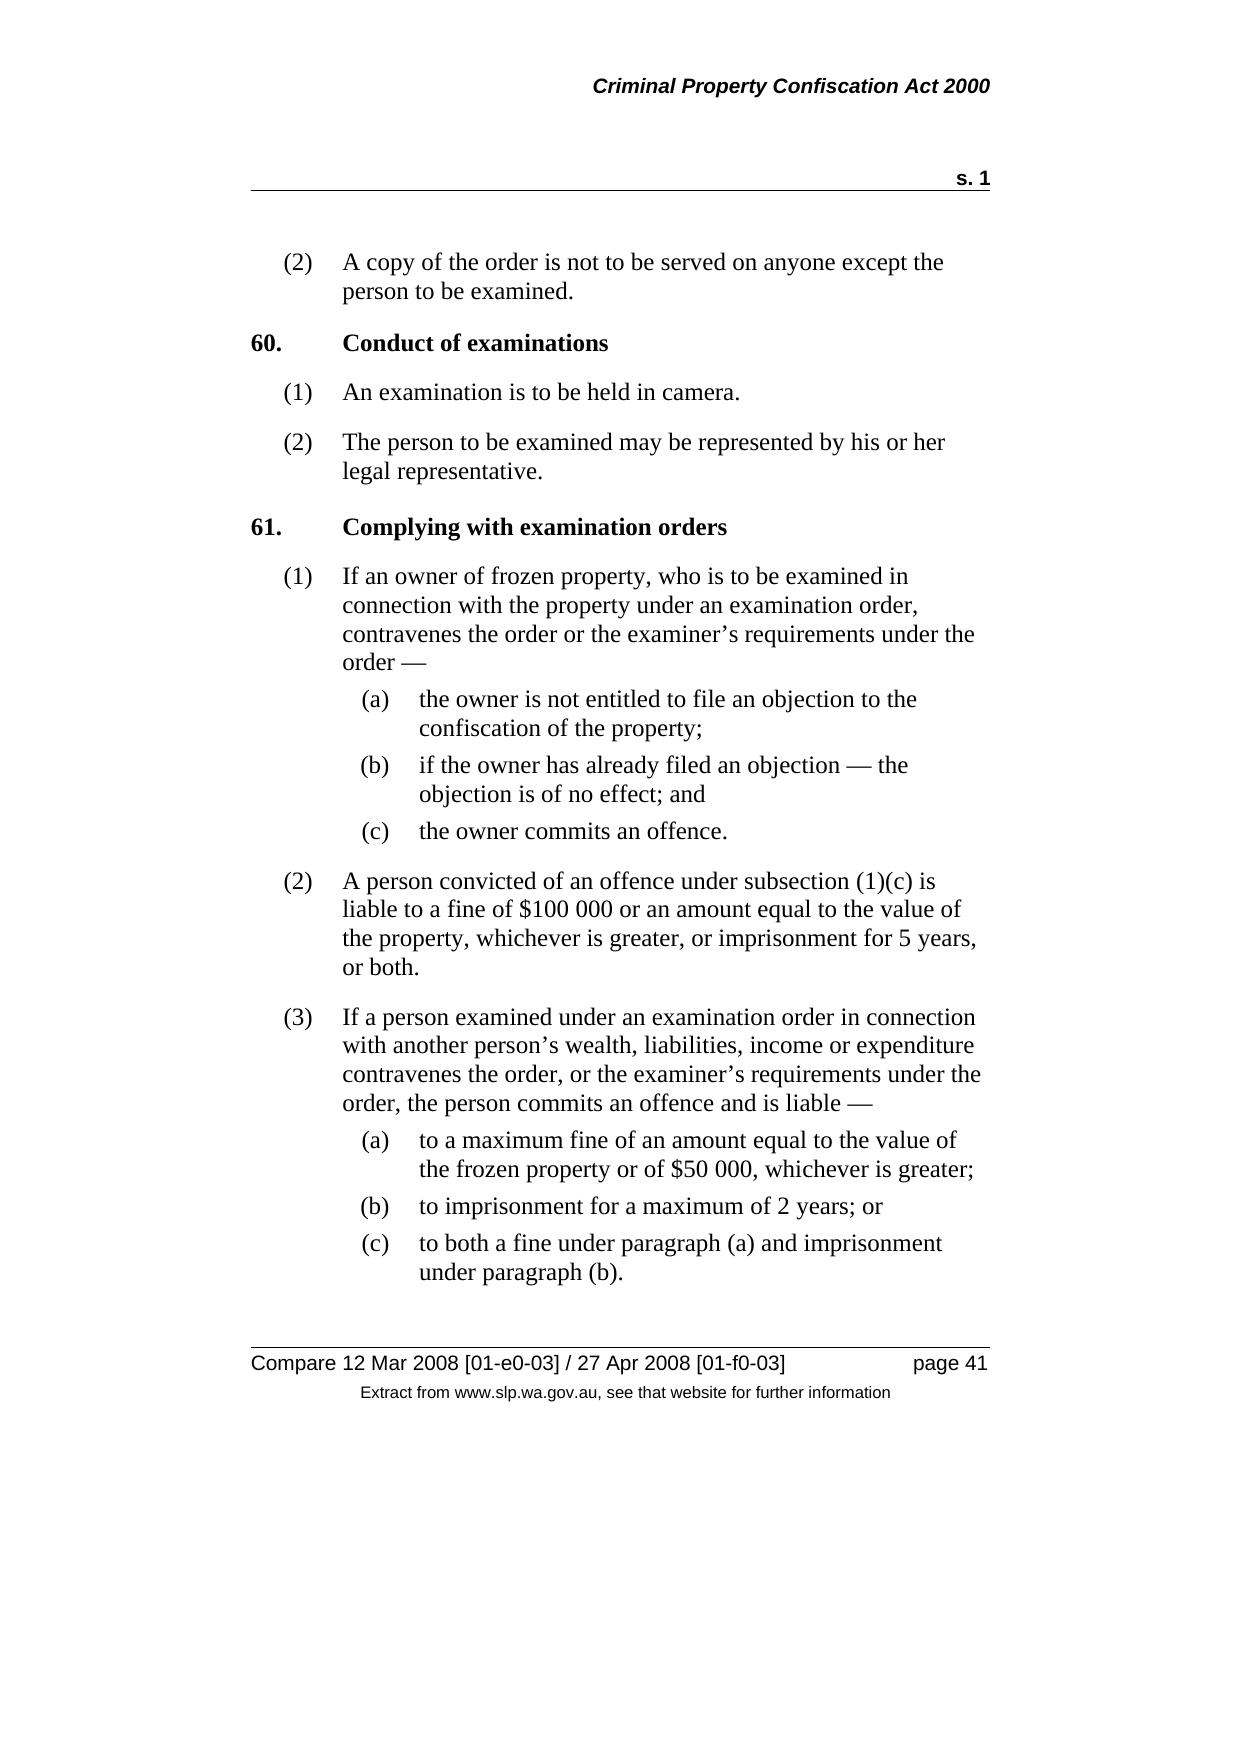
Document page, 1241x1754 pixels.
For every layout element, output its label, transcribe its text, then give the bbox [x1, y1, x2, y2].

text (a) to a maximum fine of an amount equal to the value of the frozen property or of $50 000, whichever is greater; [251, 1125, 990, 1182]
text (1) An examination is to be held in camera. [251, 377, 990, 406]
subtitle 60. Conduct of examinations [251, 328, 990, 357]
text (2) A person convicted of an offence under subsection (1)(c) is liable to a fine of $100 000 or an amount equal to the value of the property, whichever is greater, or imprisonment for 5 years, or both. [251, 866, 990, 981]
text (1) If an owner of frozen property, who is to be examined in connection with the property under an examination order, contravenes the order or the examiner’s requirements under the order — [251, 561, 990, 676]
text (b) to imprisonment for a maximum of 2 years; or [251, 1191, 990, 1219]
text (2) The person to be examined may be represented by his or her legal representative. [251, 427, 990, 484]
text (c) the owner commits an offence. [251, 816, 990, 845]
text (3) If a person examined under an examination order in connection with another person’s wealth, liabilities, income or expenditure contravenes the order, or the examiner’s requirements under the order, the person commits an offence and is liable — [251, 1002, 990, 1117]
subtitle 61. Complying with examination orders [251, 512, 990, 540]
text (b) if the owner has already filed an objection — the objection is of no effect; and [251, 750, 990, 808]
text (2) A copy of the order is not to be served on anyone except the person to be examined. [251, 247, 990, 305]
text (c) to both a fine under paragraph (a) and imprisonment under paragraph (b). [251, 1228, 990, 1285]
text (a) the owner is not entitled to file an objection to the confiscation of the property; [251, 684, 990, 742]
